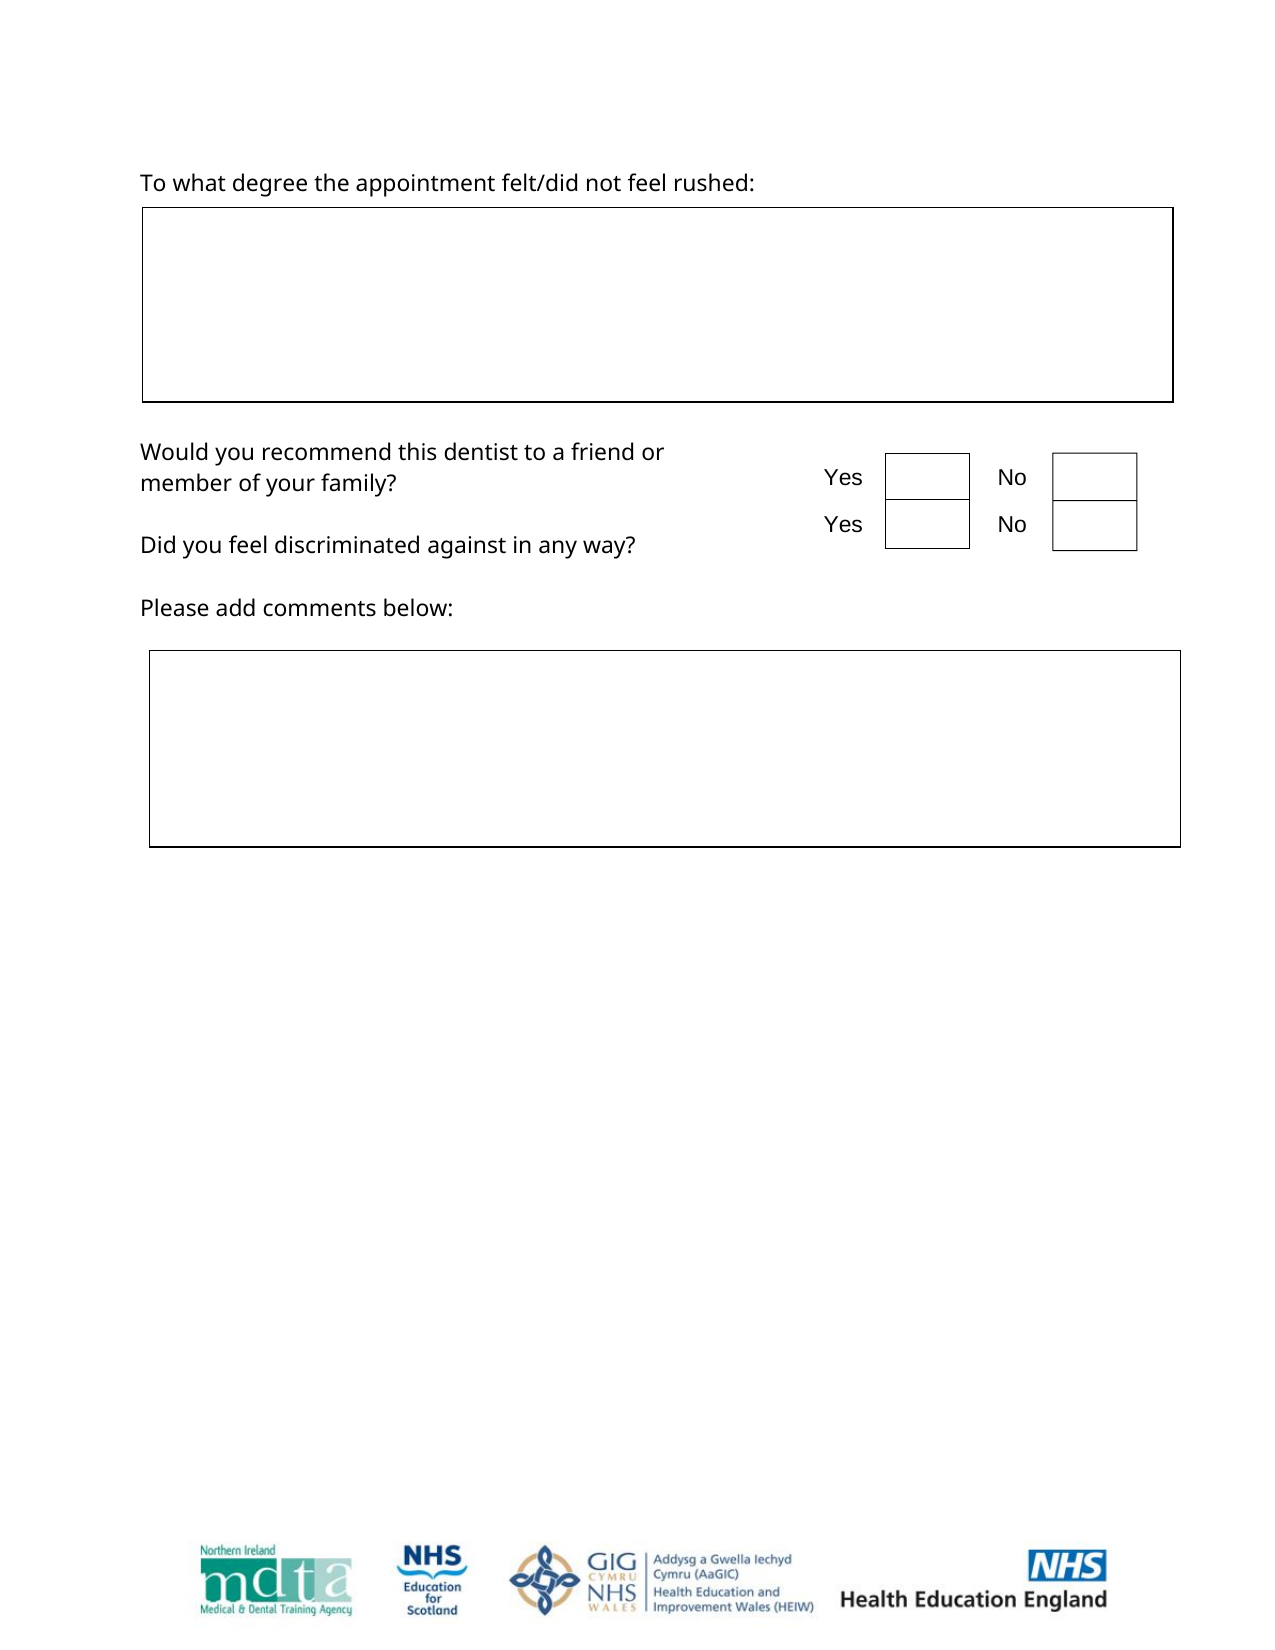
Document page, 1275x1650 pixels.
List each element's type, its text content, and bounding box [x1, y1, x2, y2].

text To what degree the appointment felt/did not feel rushed: [140, 167, 1183, 198]
text Would you recommend this dentist to a friend or member of your family? [140, 436, 742, 498]
text Please add comments below: [140, 592, 1183, 623]
text Did you feel discriminated against in any way? [140, 529, 1183, 561]
picture [186, 1524, 1127, 1644]
